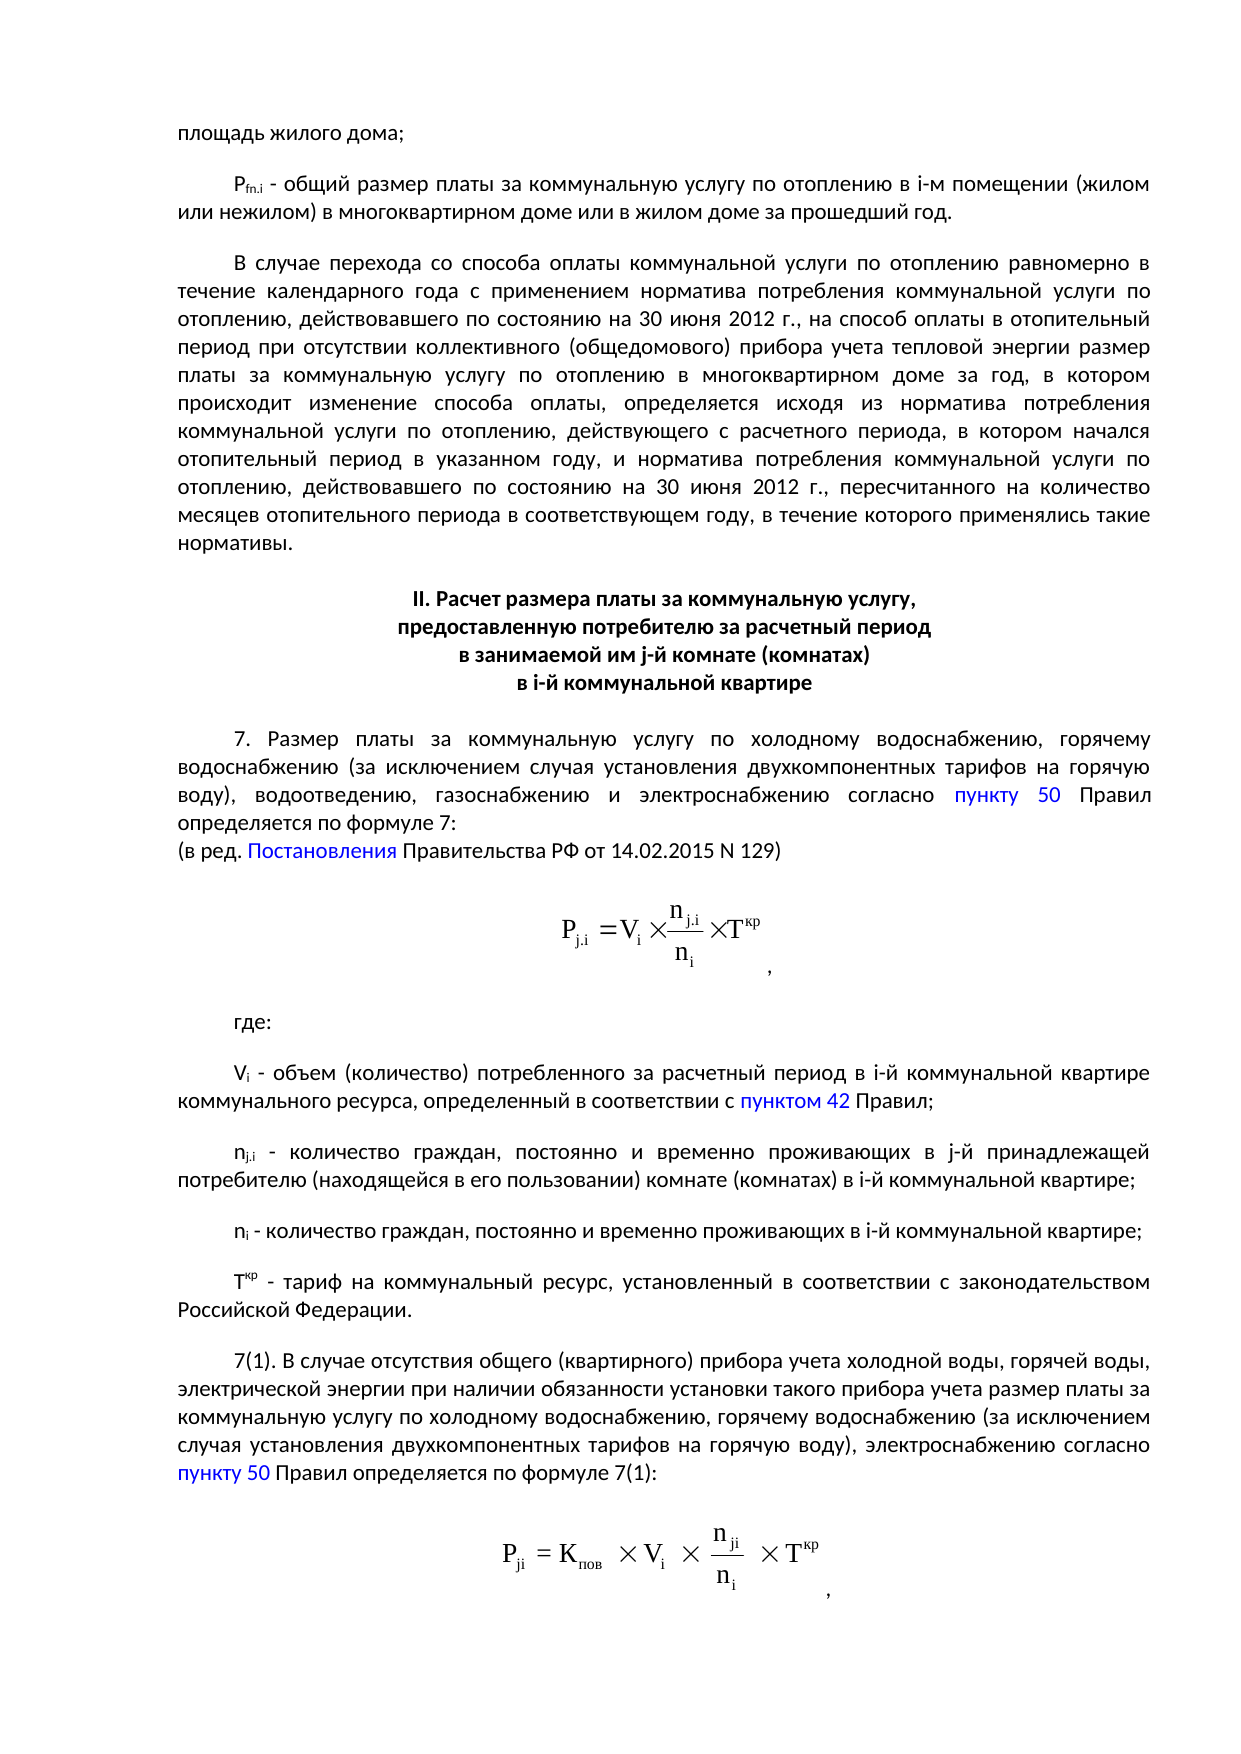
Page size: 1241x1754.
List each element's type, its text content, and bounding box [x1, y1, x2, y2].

title в i-й коммунальной квартире [177, 668, 1152, 696]
text где: [177, 1007, 1152, 1035]
text 7(1). В случае отсутствия общего (квартирного) прибора учета холодной воды, горячей воды, электрической энергии при наличии обязанности установки такого прибора учета размер платы за коммунальную услугу по холодному водоснабжению, горячему водоснабжению (за исключением случая установления двухкомпонентных тарифов на горячую воду), электроснабжению согласно пункту 50 Правил определяется по формуле 7(1): [177, 1346, 1152, 1486]
title II. Расчет размера платы за коммунальную услугу, [177, 584, 1152, 612]
text Tкр - тариф на коммунальный ресурс, установленный в соответствии с законодательством Российской Федерации. [177, 1267, 1152, 1323]
text 7. Размер платы за коммунальную услугу по холодному водоснабжению, горячему водоснабжению (за исключением случая установления двухкомпонентных тарифов на горячую воду), водоотведению, газоснабжению и электроснабжению согласно пункту 50 Правил определяется по формуле 7: [177, 724, 1152, 836]
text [177, 118, 1152, 146]
text Pfn.i - общий размер платы за коммунальную услугу по отоплению в i-м помещении (жилом или нежилом) в многоквартирном доме или в жилом доме за прошедший год. [177, 169, 1152, 225]
text В случае перехода со способа оплаты коммунальной услуги по отоплению равномерно в течение календарного года с применением норматива потребления коммунальной услуги по отоплению, действовавшего по состоянию на 30 июня 2012 г., на способ оплаты в отопительный период при отсутствии коллективного (общедомового) прибора учета тепловой энергии размер платы за коммунальную услугу по отоплению в многоквартирном доме за год, в котором происходит изменение способа оплаты, определяется исходя из норматива потребления коммунальной услуги по отоплению, действующего с расчетного периода, в котором начался отопительный период в указанном году, и норматива потребления коммунальной услуги по отоплению, действовавшего по состоянию на 30 июня 2012 г., пересчитанного на количество месяцев отопительного периода в соответствующем году, в течение которого применялись такие нормативы. [177, 248, 1152, 556]
text , [177, 892, 1152, 979]
text ni - количество граждан, постоянно и временно проживающих в i-й коммунальной квартире; [177, 1216, 1152, 1244]
title предоставленную потребителю за расчетный период [177, 612, 1152, 640]
title в занимаемой им j-й комнате (комнатах) [177, 640, 1152, 668]
text , [177, 1514, 1152, 1602]
text (в ред. Постановления Правительства РФ от 14.02.2015 N 129) [177, 836, 1152, 864]
text nj.i - количество граждан, постоянно и временно проживающих в j-й принадлежащей потребителю (находящейся в его пользовании) комнате (комнатах) в i-й коммунальной квартире; [177, 1137, 1152, 1193]
text Vi - объем (количество) потребленного за расчетный период в i-й коммунальной квартире коммунального ресурса, определенный в соответствии с пунктом 42 Правил; [177, 1058, 1152, 1114]
